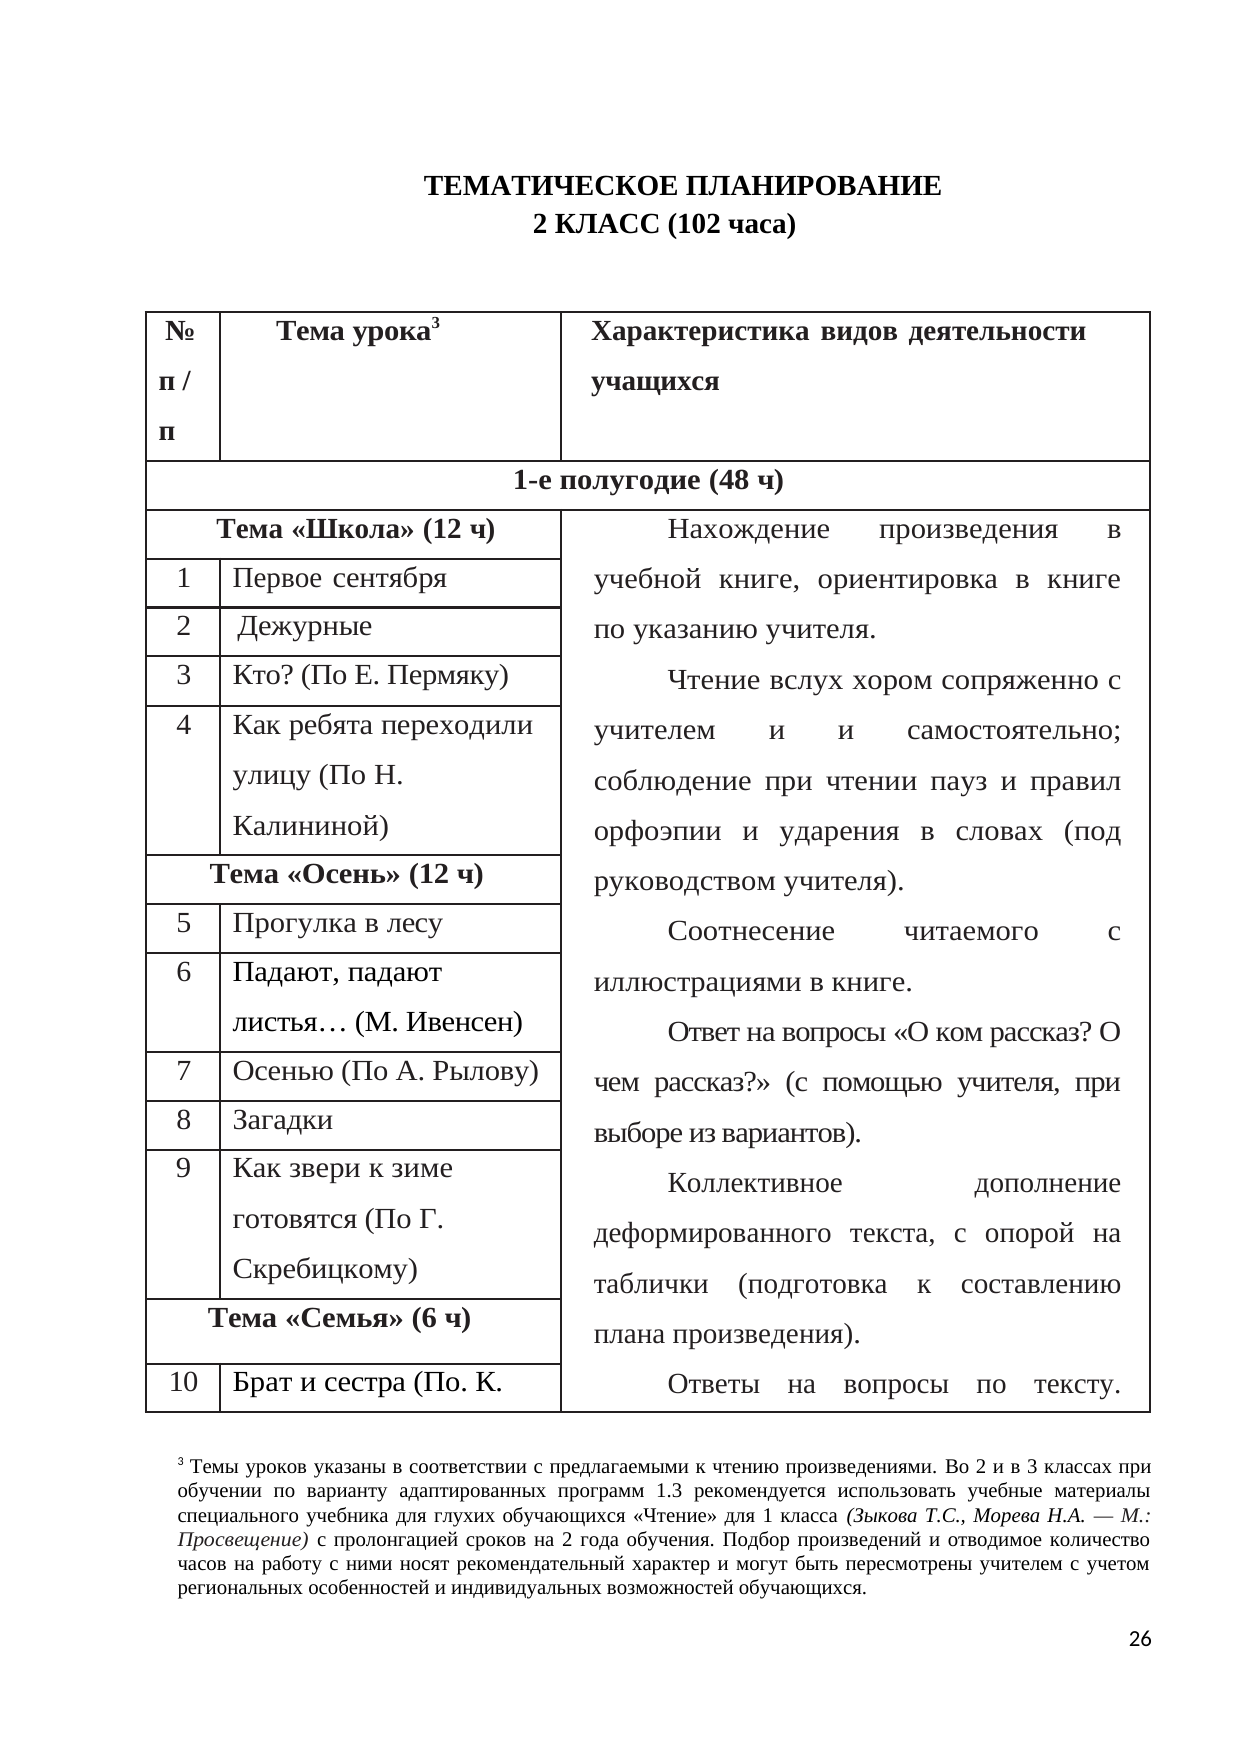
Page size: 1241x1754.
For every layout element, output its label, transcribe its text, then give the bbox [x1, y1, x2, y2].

table_cell 1-е полугодие (48 ч) [147, 462, 1149, 509]
table_cell 3 [147, 657, 219, 705]
table_header Характеристика видов деятельности учащихся [562, 313, 1149, 460]
table_cell Падают, падают листья… (М. Ивенсен) [221, 954, 560, 1051]
table_cell Осенью (По А. Рылову) [221, 1053, 560, 1100]
table_cell Нахождение произведения в учебной книге, ориентировка в книге по указанию учителя. Чтение вслух хором сопряженно с учителем и и самостоятельно; соблюдение при чтении пауз и правил орфоэпии и ударения в словах (под руководством учителя). Соотнесение читаемого с иллюстрациями в книге. Ответ на вопросы «О ком рассказ? О чем рассказ?» (с помощью учителя, при выборе из вариантов). Коллективное дополнение деформированного текста, с опорой на таблички (подготовка к составлению плана произведения). Ответы на вопросы по тексту. Подбор иллюстраций к отдельным частям произведения. Соотнесение со знакомыми ситуациями по аналогии с прочитанным (с помощью учителя). Называние жанра произведения (рассказ, стихотворение, сказка). Обсуждение поступков действующих лиц, название черт характера (на элементарном уровне, с помощью учителя). Правильное чтение знакомого по содержанию (отработанного) текста. Отработка техники чтения стихотворения. Заучивание строк наизусть. Чтение заученных стихов и отрывков наизусть (с реализацией индивидуальных произносительных возможностей) [562, 511, 1149, 1411]
table_cell 1 [147, 560, 219, 606]
table_cell 6 [147, 954, 219, 1051]
table_cell 4 [147, 707, 219, 854]
table_cell Тема «Осень» (12 ч) [147, 856, 560, 903]
table_cell 5 [147, 905, 219, 952]
table_cell Тема «Семья» (6 ч) [147, 1300, 560, 1362]
table_cell Прогулка в лесу [221, 905, 560, 952]
subtitle 2 класс (102 часа) [177, 207, 1152, 240]
table_cell 7 [147, 1053, 219, 1100]
table_cell 2 [147, 609, 219, 655]
table_cell 10 [147, 1365, 219, 1411]
table_cell 9 [147, 1151, 219, 1298]
table_header № п / п [147, 313, 219, 460]
table_cell Как ребята переходили улицу (По Н. Калининой) [221, 707, 560, 854]
table_cell Тема «Школа» (12 ч) [147, 511, 560, 558]
table_cell 8 [147, 1102, 219, 1148]
table_cell Как звери к зиме готовятся (По Г. Скребицкому) [221, 1151, 560, 1298]
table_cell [221, 1365, 560, 1411]
table_cell Кто? (По Е. Пермяку) [221, 657, 560, 705]
table_cell Первое сентября [221, 560, 560, 606]
subtitle Тематическое планирование [215, 168, 1152, 202]
table_header Тема урока [221, 313, 560, 460]
table_cell Загадки [221, 1102, 560, 1148]
table_cell Дежурные [221, 609, 560, 655]
